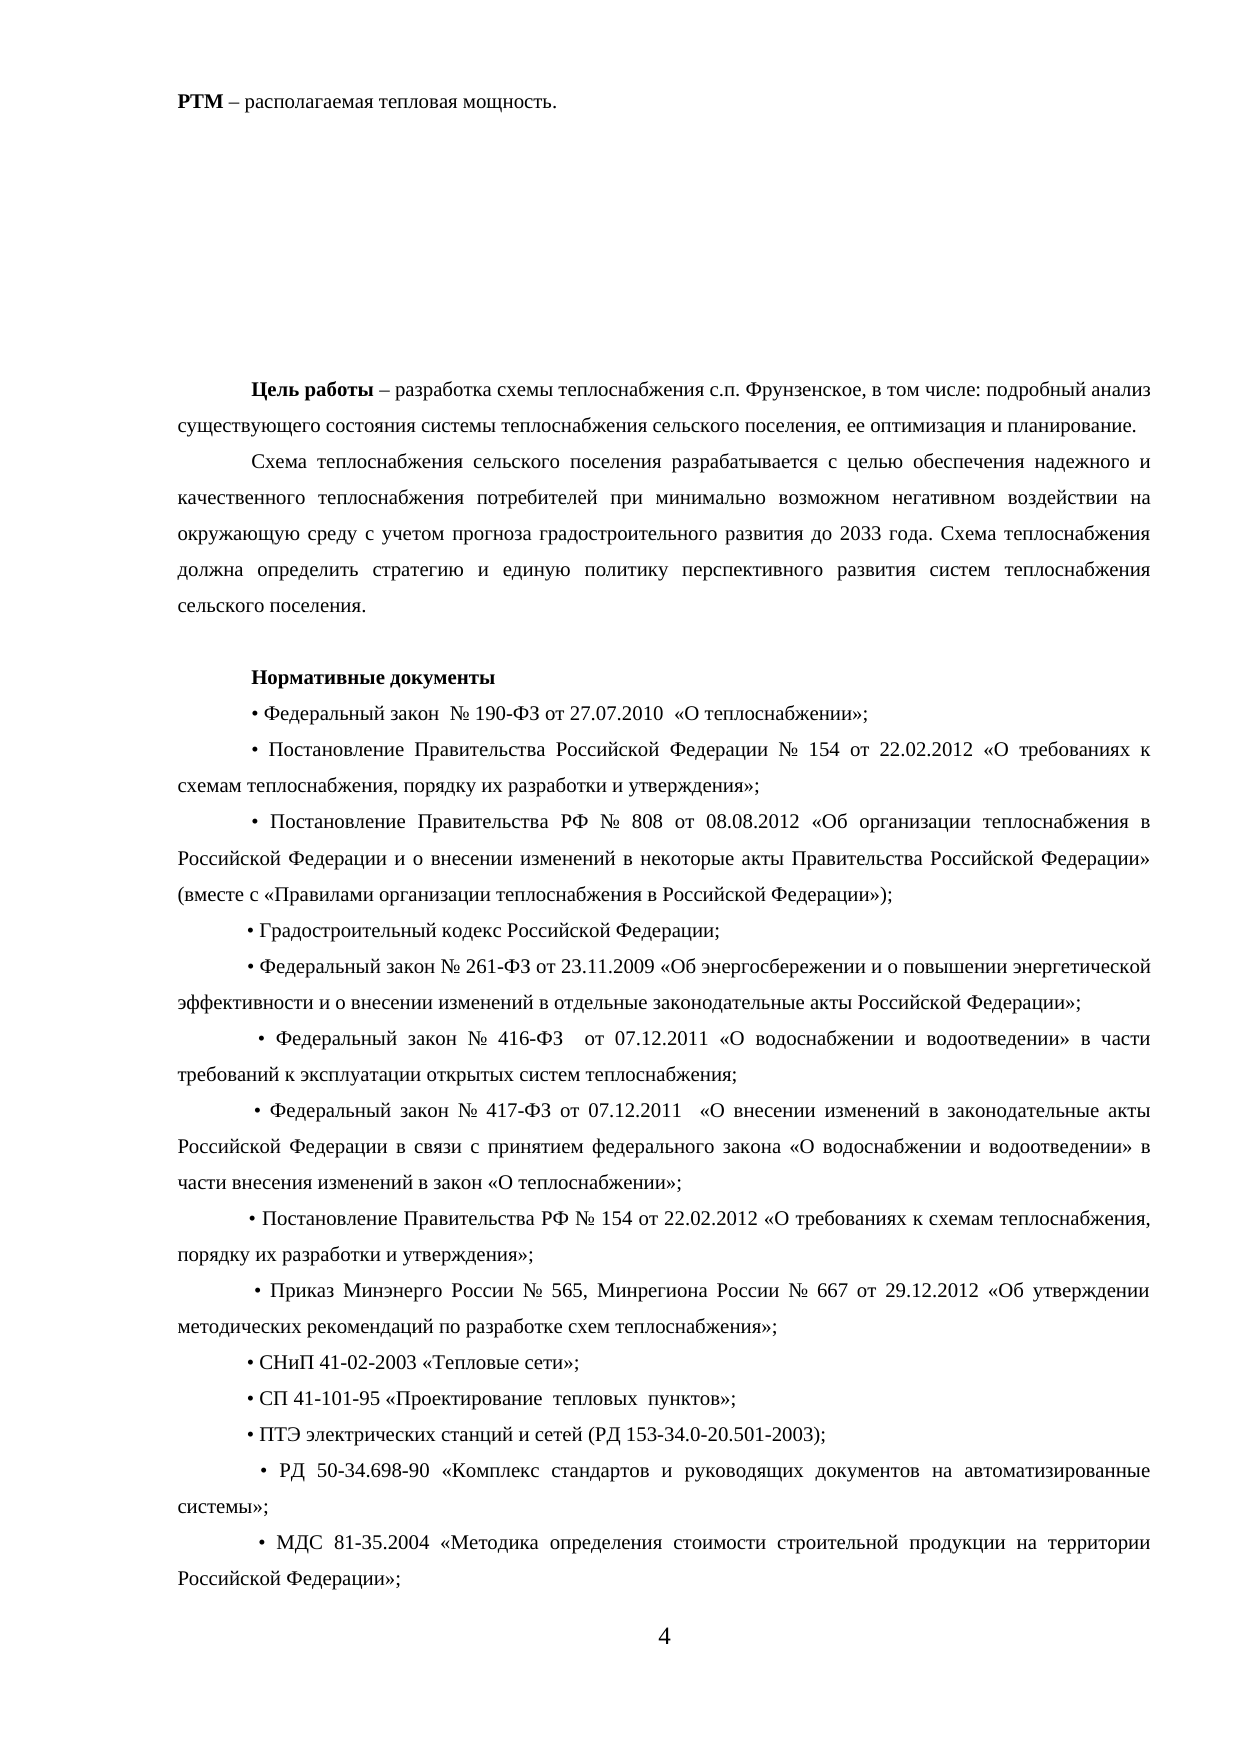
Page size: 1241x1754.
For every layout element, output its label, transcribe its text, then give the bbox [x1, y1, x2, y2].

text • Постановление Правительства Российской Федерации № 154 от 22.02.2012 «О требованиях к схемам теплоснабжения, порядку их разработки и утверждения»; [177, 737, 1152, 797]
text • Градостроительный кодекс Российской Федерации; [177, 918, 1152, 942]
text • Федеральный закон № 416-ФЗ от 07.12.2011 «О водоснабжении и водоотведении» в части требований к эксплуатации открытых систем теплоснабжения; [177, 1026, 1152, 1086]
text • Федеральный закон № 190-ФЗ от 27.07.2010 «О теплоснабжении»; [177, 701, 1152, 725]
text • СНиП 41-02-2003 «Тепловые сети»; [177, 1350, 1152, 1374]
text РТМ – располагаемая тепловая мощность. [177, 89, 1152, 113]
text Нормативные документы [177, 665, 1152, 689]
text • Постановление Правительства РФ № 808 от 08.08.2012 «Об организации теплоснабжения в Российской Федерации и о внесении изменений в некоторые акты Правительства Российской Федерации» (вместе с «Правилами организации теплоснабжения в Российской Федерации»); [177, 809, 1152, 906]
text • МДС 81-35.2004 «Методика определения стоимости строительной продукции на территории Российской Федерации»; [177, 1530, 1152, 1590]
text Схема теплоснабжения сельского поселения разрабатывается с целью обеспечения надежного и качественного теплоснабжения потребителей при минимально возможном негативном воздействии на окружающую среду с учетом прогноза градостроительного развития до 2033 года. Схема теплоснабжения должна определить стратегию и единую политику перспективного развития систем теплоснабжения сельского поселения. [177, 449, 1152, 617]
text • Федеральный закон № 261-ФЗ от 23.11.2009 «Об энергосбережении и о повышении энергетической эффективности и о внесении изменений в отдельные законодательные акты Российской Федерации»; [177, 954, 1152, 1014]
text • СП 41-101-95 «Проектирование тепловых пунктов»; [177, 1386, 1152, 1410]
text • Федеральный закон № 417-ФЗ от 07.12.2011 «О внесении изменений в законодательные акты Российской Федерации в связи с принятием федерального закона «О водоснабжении и водоотведении» в части внесения изменений в закон «О теплоснабжении»; [177, 1098, 1152, 1194]
text Цель работы – разработка схемы теплоснабжения с.п. Фрунзенское, в том числе: подробный анализ существующего состояния системы теплоснабжения сельского поселения, ее оптимизация и планирование. [177, 377, 1152, 437]
text • РД 50-34.698-90 «Комплекс стандартов и руководящих документов на автоматизированные системы»; [177, 1458, 1152, 1518]
text • Постановление Правительства РФ № 154 от 22.02.2012 «О требованиях к схемам теплоснабжения, порядку их разработки и утверждения»; [177, 1206, 1152, 1266]
text • Приказ Минэнерго России № 565, Минрегиона России № 667 от 29.12.2012 «Об утверждении методических рекомендаций по разработке схем теплоснабжения»; [177, 1278, 1152, 1338]
text • ПТЭ электрических станций и сетей (РД 153-34.0-20.501-2003); [177, 1422, 1152, 1446]
